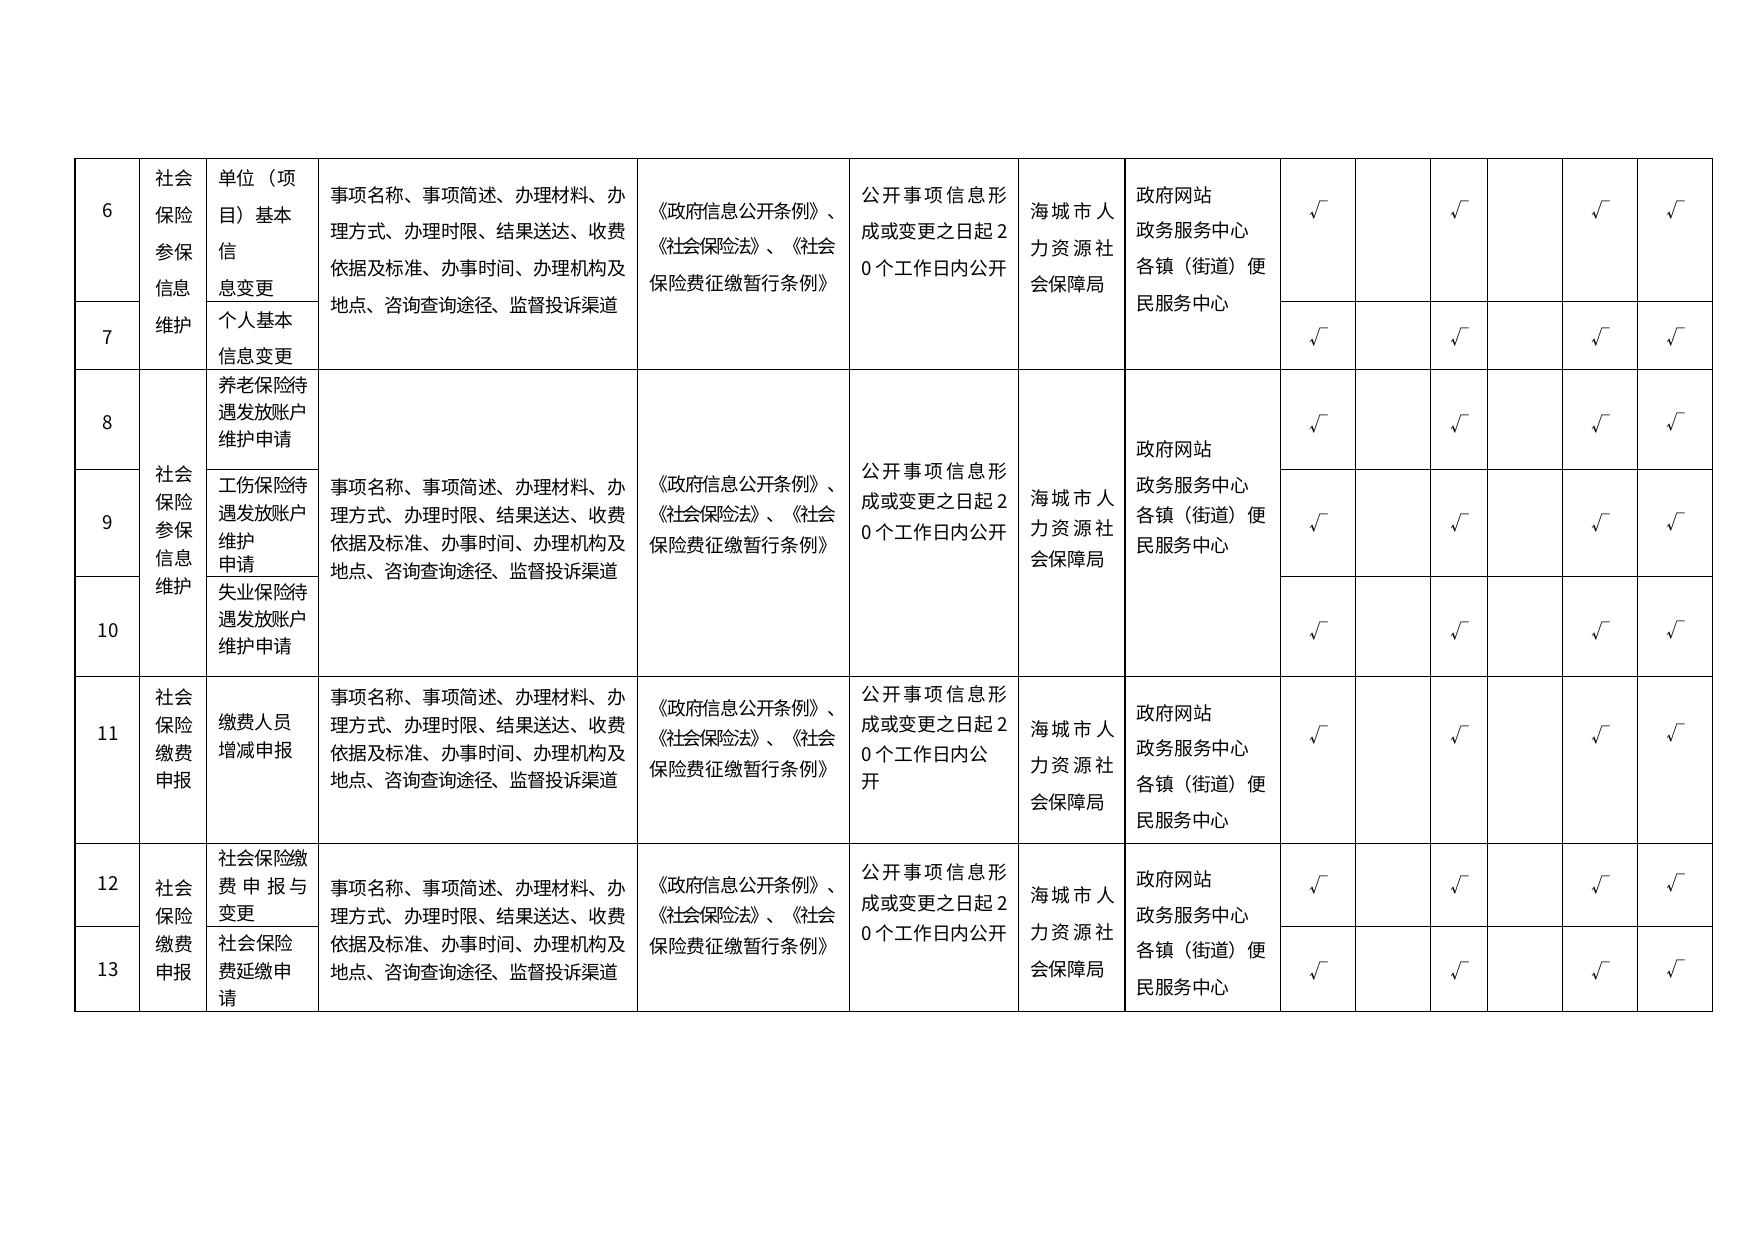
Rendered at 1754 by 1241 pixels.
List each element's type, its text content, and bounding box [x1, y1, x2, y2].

table_cell 社 会 保 险缴 费 申 报与变更 [207, 844, 318, 926]
table_cell [1356, 927, 1430, 1011]
table_cell [1356, 577, 1430, 676]
table_cell 8 [76, 370, 139, 469]
table_cell 事项名称、事项简述、办理材料、办理方式、办理时限、结果送达、收费依据及标准、办事时间、办理机构及地点、咨询查询途径、监督投诉渠道 [319, 370, 637, 676]
table_cell 缴 费 人 员增减申报 [207, 677, 318, 842]
table_cell √ [1563, 370, 1637, 469]
table_cell √ [1563, 927, 1637, 1011]
table_cell 海城市人力资源社会保障局 [1019, 677, 1124, 842]
table_cell √ [1638, 844, 1712, 926]
table_header 6 [76, 159, 139, 301]
table_cell 事项名称、事项简述、办理材料、办理方式、办理时限、结果送达、收费依据及标准、办事时间、办理机构及地点、咨询查询途径、监督投诉渠道 [319, 677, 637, 842]
table_cell √ [1563, 844, 1637, 926]
table_cell √ [1563, 302, 1637, 369]
table_cell 《政府信息公开条例》、 《社会保险法》、《社会保险费征缴暂行条例》 [638, 370, 849, 676]
table_cell [1356, 302, 1430, 369]
table_cell √ [1638, 302, 1712, 369]
table_cell [1488, 370, 1562, 469]
table_header √ [1563, 159, 1637, 301]
table_cell [1488, 844, 1562, 926]
table_cell 12 [76, 844, 139, 926]
table_cell √ [1281, 370, 1355, 469]
table_header √ [1638, 159, 1712, 301]
table_header 《政府信息公开条例》、 《社会保险法》、《社会保险费征缴暂行条例》 [638, 159, 849, 369]
table_cell 养 老 保 险待 遇 发 放账 户 维 护申请 [207, 370, 318, 469]
table_cell √ [1431, 844, 1487, 926]
table_cell √ [1431, 927, 1487, 1011]
table_cell √ [1431, 470, 1487, 576]
table_cell 政府网站 政务服务中心 各镇（街道）便民服务中心 [1126, 844, 1280, 1011]
table_header 社会保险参保信息 维护 [140, 159, 206, 369]
table_header 政府网站 政务服务中心 各镇（街道）便民服务中心 [1126, 159, 1280, 369]
table_header 事项名称、事项简述、办理材料、办理方式、办理时限、结果送达、收费依据及标准、办事时间、办理机构及地点、咨询查询途径、监督投诉渠道 [319, 159, 637, 369]
table_cell √ [1431, 370, 1487, 469]
table_cell √ [1431, 302, 1487, 369]
table_header √ [1281, 159, 1355, 301]
table_cell √ [1281, 577, 1355, 676]
table_cell √ [1638, 677, 1712, 842]
table_cell √ [1638, 927, 1712, 1011]
table_cell [1356, 370, 1430, 469]
table_cell 政府网站 政务服务中心 各镇（街道）便民服务中心 [1126, 370, 1280, 676]
table_cell [1488, 677, 1562, 842]
table_cell 公开事项信息形成或变更之日起20 个工作日内公 开 [850, 677, 1018, 842]
table_cell √ [1281, 927, 1355, 1011]
table_cell 公开事项信息形成或变更之日起20 个工作日内公开 [850, 370, 1018, 676]
table_cell 个 人 基 本 信息变更 [207, 302, 318, 369]
table_cell 7 [76, 302, 139, 369]
table_cell 社会保险缴费申报 [140, 844, 206, 1011]
table_cell √ [1281, 677, 1355, 842]
table_cell √ [1281, 302, 1355, 369]
table_cell √ [1638, 577, 1712, 676]
table_header 公开事项信息形成或变更之日起20 个工作日内公开 [850, 159, 1018, 369]
table_cell [1488, 302, 1562, 369]
table_cell 海城市人力资源社会保障局 [1019, 844, 1124, 1011]
table_cell 失 业 保 险待 遇 发 放账 户 维 护申请 [207, 577, 318, 676]
table_cell √ [1563, 677, 1637, 842]
table_cell 工 伤 保 险待 遇 发 放账 户 维 护 申请 [207, 470, 318, 576]
table_header √ [1431, 159, 1487, 301]
table_cell 社会保险参保信息维护 [140, 370, 206, 676]
table_cell √ [1431, 577, 1487, 676]
table_cell 事项名称、事项简述、办理材料、办理方式、办理时限、结果送达、收费依据及标准、办事时间、办理机构及地点、咨询查询途径、监督投诉渠道 [319, 844, 637, 1011]
table_cell 13 [76, 927, 139, 1011]
table_cell 10 [76, 577, 139, 676]
table_cell 9 [76, 470, 139, 576]
table_header [1488, 159, 1562, 301]
table_cell √ [1563, 577, 1637, 676]
table_cell 社会保险缴费申报 [140, 677, 206, 842]
table_cell [1488, 577, 1562, 676]
table_cell 政府网站 政务服务中心 各镇（街道）便民服务中心 [1126, 677, 1280, 842]
table_cell [1488, 927, 1562, 1011]
table_header 单 位 （ 项目）基本信 息变更 [207, 159, 318, 301]
table_cell 《政府信息公开条例》、 《社会保险法》、《社会保险费征缴暂行条例》 [638, 844, 849, 1011]
table_header 海城市人力资源社会保障局 [1019, 159, 1124, 369]
table_cell √ [1638, 370, 1712, 469]
table_cell 《政府信息公开条例》、 《社会保险法》、《社会保险费征缴暂行条例》 [638, 677, 849, 842]
table_cell 海城市人力资源社会保障局 [1019, 370, 1124, 676]
table_cell √ [1431, 677, 1487, 842]
table_cell 公开事项信息形成或变更之日起20 个工作日内公开 [850, 844, 1018, 1011]
table_cell √ [1281, 844, 1355, 926]
table_cell 社 会 保 险 费 延 缴 申请 [207, 927, 318, 1011]
table_cell [1488, 470, 1562, 576]
table_header [1356, 159, 1430, 301]
table_cell √ [1638, 470, 1712, 576]
table_cell [1356, 677, 1430, 842]
table_cell √ [1563, 470, 1637, 576]
table_cell [1356, 470, 1430, 576]
table_cell 11 [76, 677, 139, 842]
table_cell [1356, 844, 1430, 926]
table_cell √ [1281, 470, 1355, 576]
